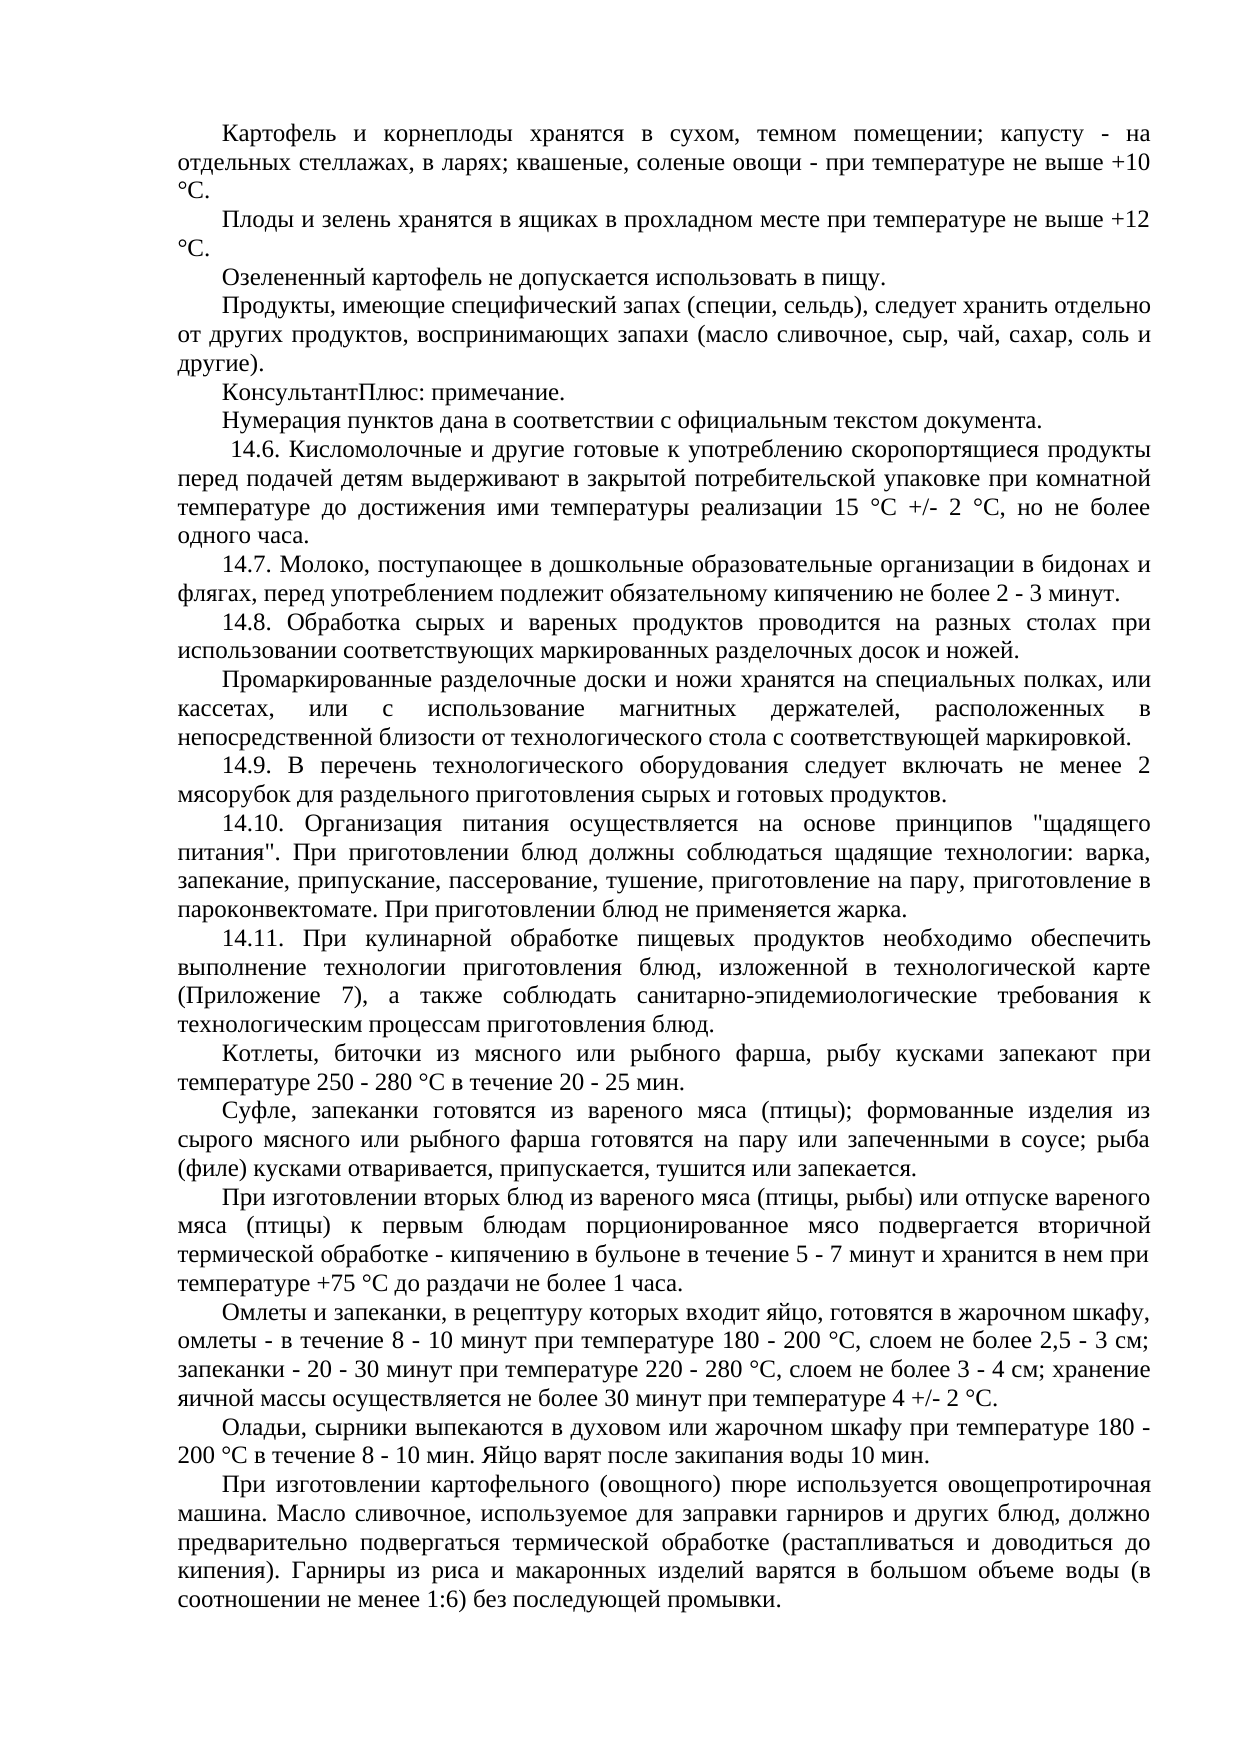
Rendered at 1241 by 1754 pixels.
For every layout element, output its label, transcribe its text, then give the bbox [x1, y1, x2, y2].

text Оладьи, сырники выпекаются в духовом или жарочном шкафу при температуре 180 - 200 °C в течение 8 - 10 мин. Яйцо варят после закипания воды 10 мин. [177, 1412, 1152, 1469]
text Картофель и корнеплоды хранятся в сухом, темном помещении; капусту - на отдельных стеллажах, в ларях; квашеные, соленые овощи - при температуре не выше +10 °C. [177, 118, 1152, 204]
text Плоды и зелень хранятся в ящиках в прохладном месте при температуре не выше +12 °C. [177, 204, 1152, 262]
text Продукты, имеющие специфический запах (специи, сельдь), следует хранить отдельно от других продуктов, воспринимающих запахи (масло сливочное, сыр, чай, сахар, соль и другие). [177, 291, 1152, 377]
text 14.11. При кулинарной обработке пищевых продуктов необходимо обеспечить выполнение технологии приготовления блюд, изложенной в технологической карте (Приложение 7), а также соблюдать санитарно-эпидемиологические требования к технологическим процессам приготовления блюд. [177, 923, 1152, 1038]
text 14.9. В перечень технологического оборудования следует включать не менее 2 мясорубок для раздельного приготовления сырых и готовых продуктов. [177, 751, 1152, 808]
text При изготовлении картофельного (овощного) пюре используется овощепротирочная машина. Масло сливочное, используемое для заправки гарниров и других блюд, должно предварительно подвергаться термической обработке (растапливаться и доводиться до кипения). Гарниры из риса и макаронных изделий варятся в большом объеме воды (в соотношении не менее 1:6) без последующей промывки. [177, 1469, 1152, 1613]
text Котлеты, биточки из мясного или рыбного фарша, рыбу кусками запекают при температуре 250 - 280 °C в течение 20 - 25 мин. [177, 1038, 1152, 1096]
text При изготовлении вторых блюд из вареного мяса (птицы, рыбы) или отпуске вареного мяса (птицы) к первым блюдам порционированное мясо подвергается вторичной термической обработке - кипячению в бульоне в течение 5 - 7 минут и хранится в нем при температуре +75 °C до раздачи не более 1 часа. [177, 1182, 1152, 1297]
text 14.6. Кисломолочные и другие готовые к употреблению скоропортящиеся продукты перед подачей детям выдерживают в закрытой потребительской упаковке при комнатной температуре до достижения ими температуры реализации 15 °C +/- 2 °C, но не более одного часа. [177, 434, 1152, 549]
text 14.10. Организация питания осуществляется на основе принципов "щадящего питания". При приготовлении блюд должны соблюдаться щадящие технологии: варка, запекание, припускание, пассерование, тушение, приготовление на пару, приготовление в пароконвектомате. При приготовлении блюд не применяется жарка. [177, 808, 1152, 923]
text Озелененный картофель не допускается использовать в пищу. [177, 262, 1152, 291]
text 14.7. Молоко, поступающее в дошкольные образовательные организации в бидонах и флягах, перед употреблением подлежит обязательному кипячению не более 2 - 3 минут. [177, 549, 1152, 607]
text Нумерация пунктов дана в соответствии с официальным текстом документа. [177, 406, 1152, 434]
text Суфле, запеканки готовятся из вареного мяса (птицы); формованные изделия из сырого мясного или рыбного фарша готовятся на пару или запеченными в соусе; рыба (филе) кусками отваривается, припускается, тушится или запекается. [177, 1096, 1152, 1182]
text Омлеты и запеканки, в рецептуру которых входит яйцо, готовятся в жарочном шкафу, омлеты - в течение 8 - 10 минут при температуре 180 - 200 °C, слоем не более 2,5 - 3 см; запеканки - 20 - 30 минут при температуре 220 - 280 °C, слоем не более 3 - 4 см; хранение яичной массы осуществляется не более 30 минут при температуре 4 +/- 2 °C. [177, 1297, 1152, 1412]
text Промаркированные разделочные доски и ножи хранятся на специальных полках, или кассетах, или с использование магнитных держателей, расположенных в непосредственной близости от технологического стола с соответствующей маркировкой. [177, 664, 1152, 751]
text КонсультантПлюс: примечание. [177, 377, 1152, 406]
text 14.8. Обработка сырых и вареных продуктов проводится на разных столах при использовании соответствующих маркированных разделочных досок и ножей. [177, 607, 1152, 664]
